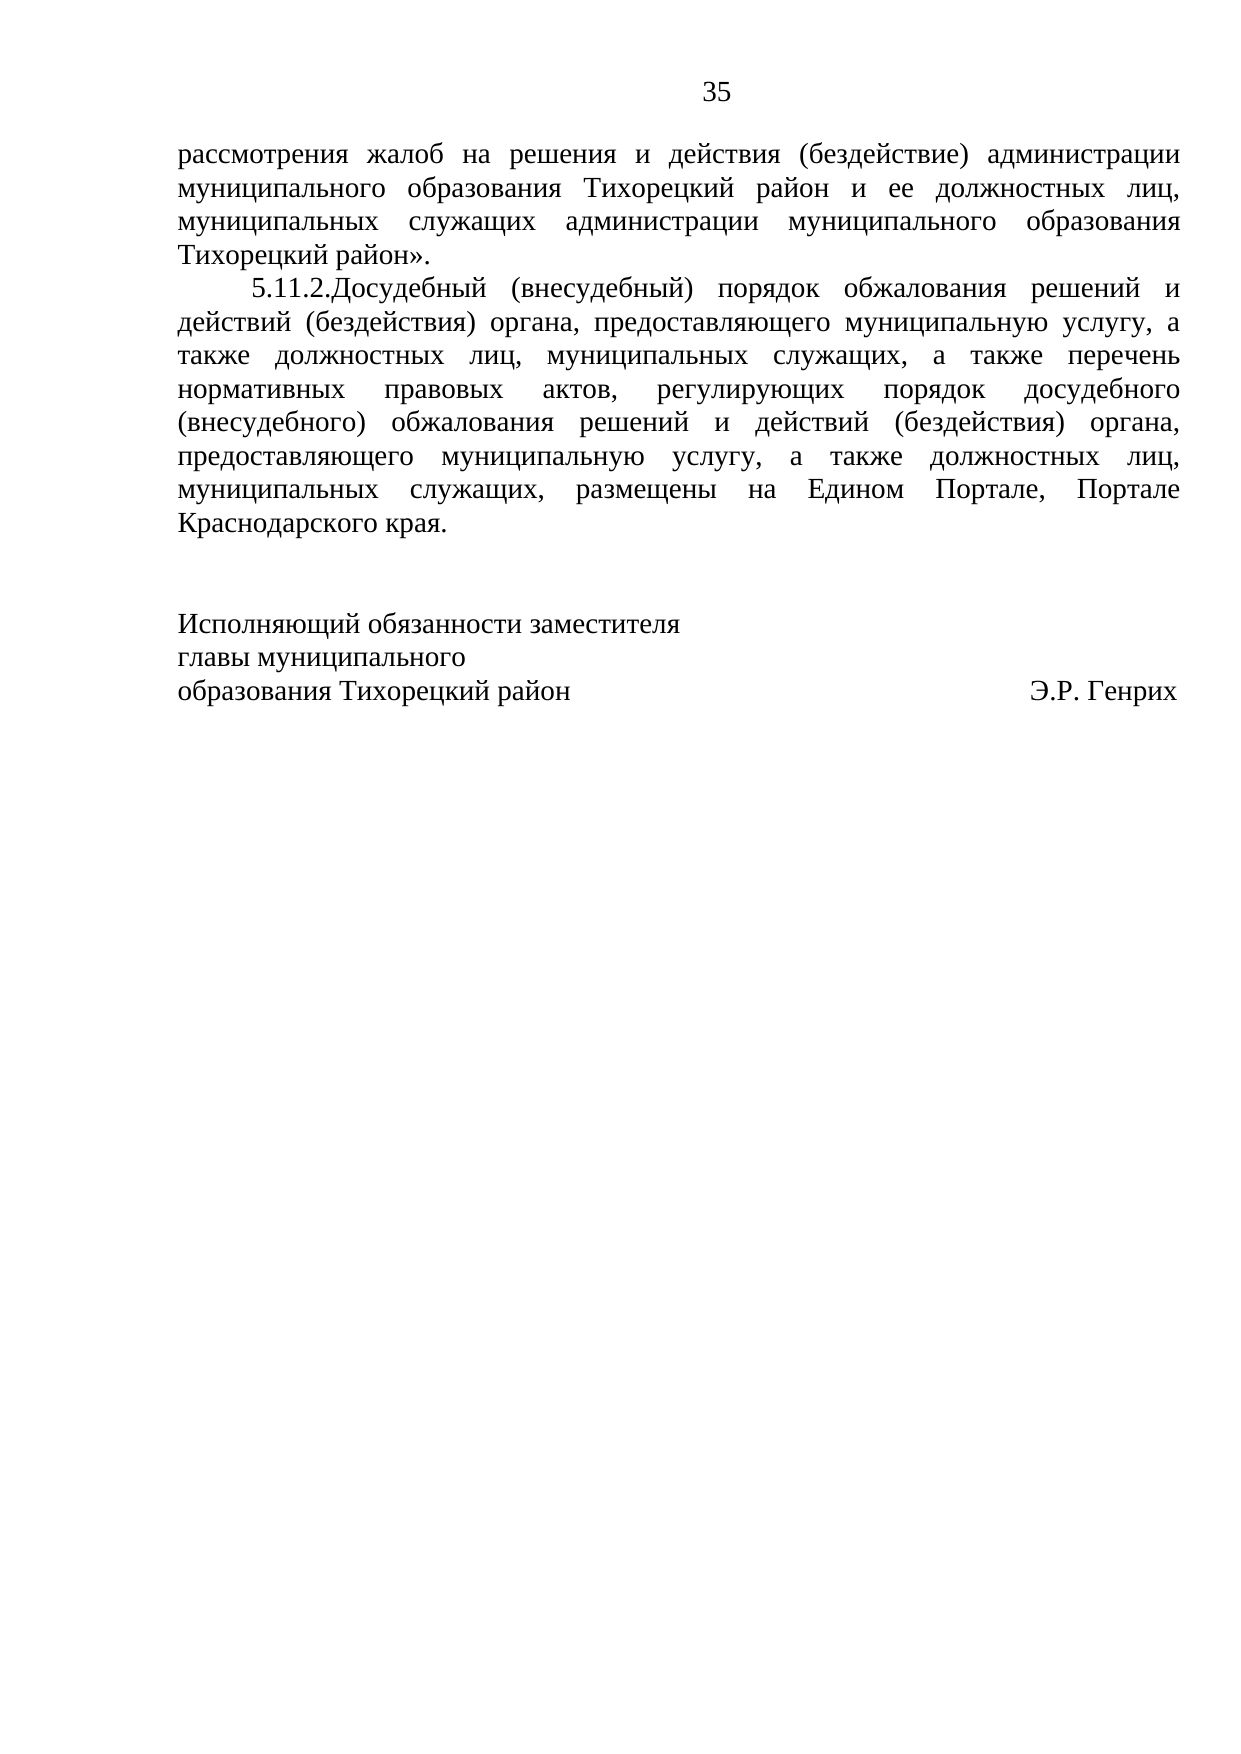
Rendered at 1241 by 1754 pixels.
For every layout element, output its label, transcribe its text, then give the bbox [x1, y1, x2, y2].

text главы муниципального [177, 639, 1181, 673]
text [177, 136, 1181, 270]
text образования Тихорецкий район Э.Р. Генрих [177, 673, 1181, 706]
text 5.11.2.Досудебный (внесудебный) порядок обжалования решений и действий (бездействия) органа, предоставляющего муниципальную услугу, а также должностных лиц, муниципальных служащих, а также перечень нормативных правовых актов, регулирующих порядок досудебного (внесудебного) обжалования решений и действий (бездействия) органа, предоставляющего муниципальную услугу, а также должностных лиц, муниципальных служащих, размещены на Едином Портале, Портале Краснодарского края. [177, 270, 1181, 539]
text Исполняющий обязанности заместителя [177, 606, 1181, 639]
